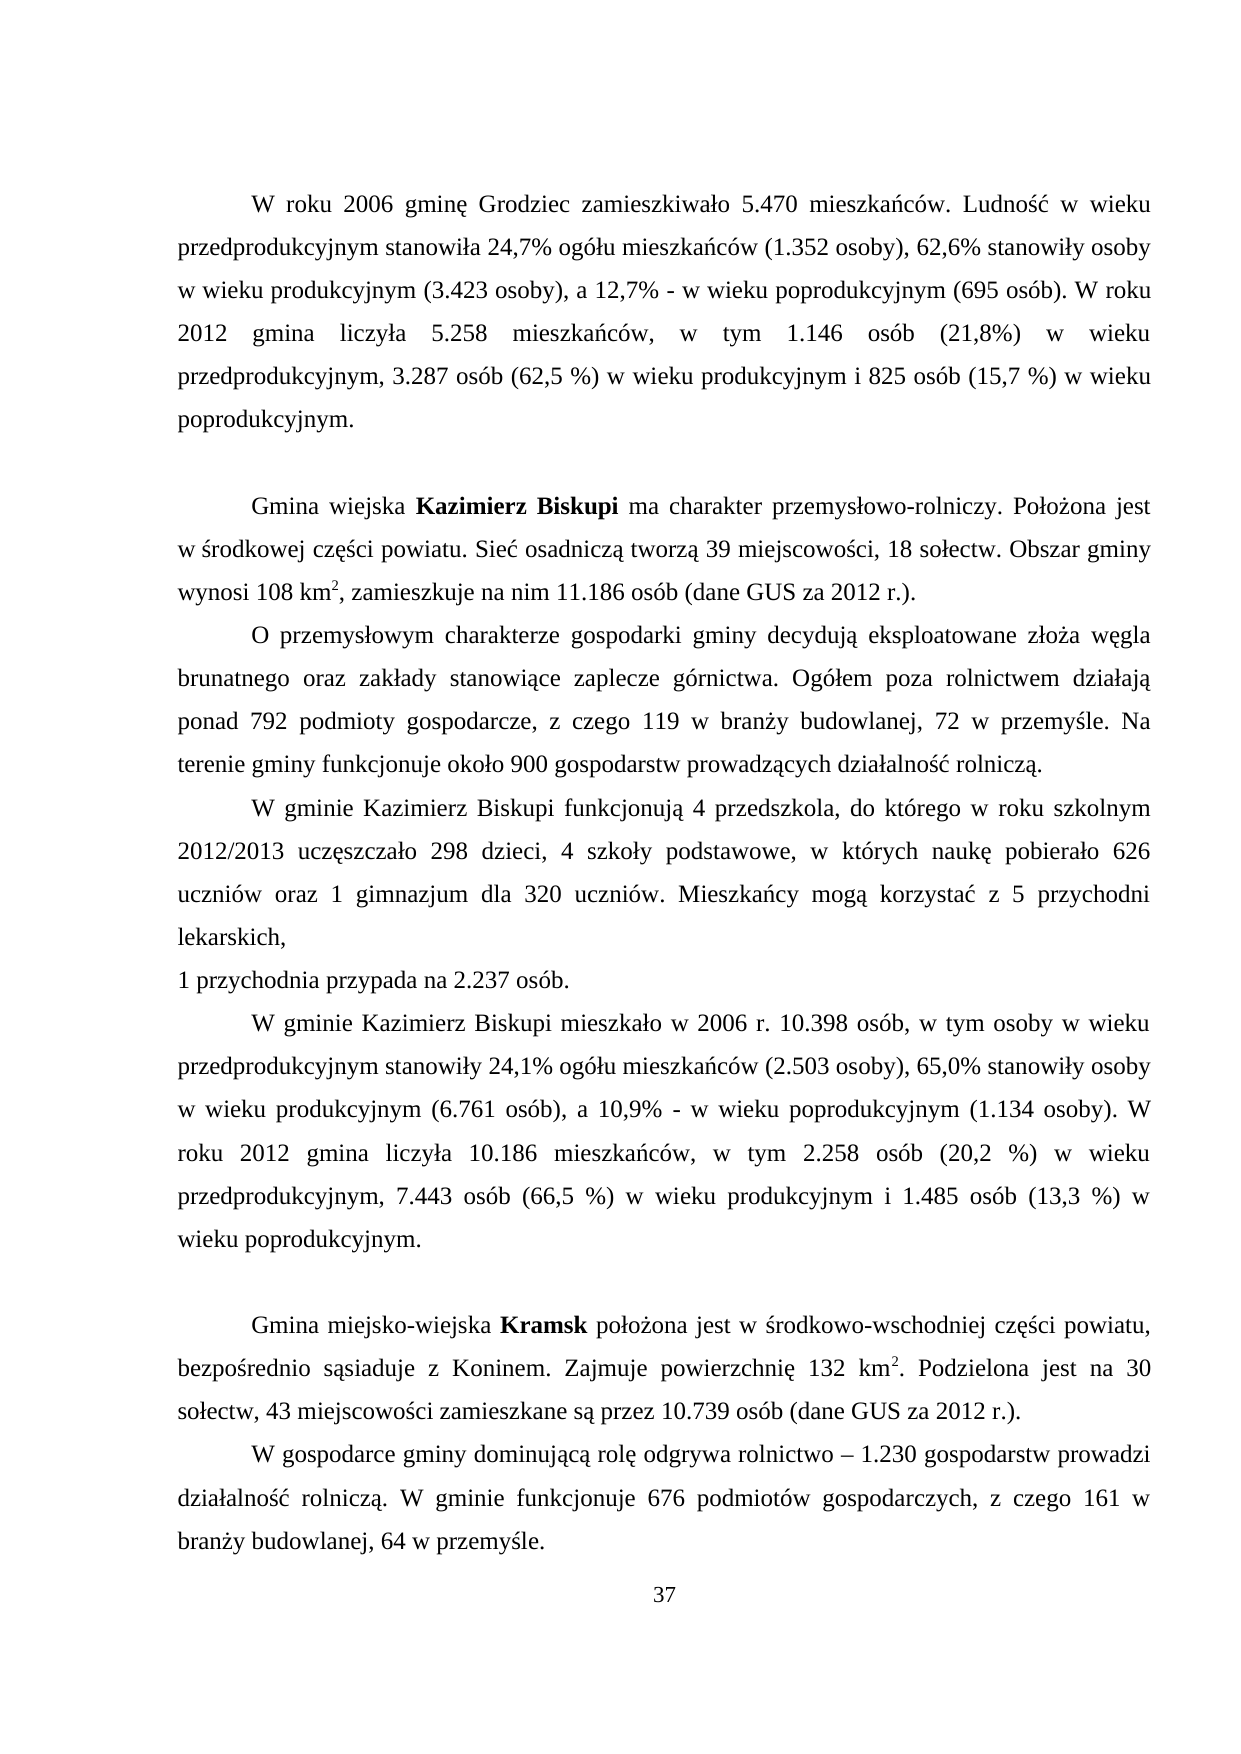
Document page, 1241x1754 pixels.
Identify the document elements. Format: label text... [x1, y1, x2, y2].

text W gospodarce gminy dominującą rolę odgrywa rolnictwo – 1.230 gospodarstw prowadzi działalność rolniczą. W gminie funkcjonuje 676 podmiotów gospodarczych, z czego 161 w branży budowlanej, 64 w przemyśle. [177, 1439, 1152, 1554]
text Gmina miejsko-wiejska Kramsk położona jest w środkowo-wschodniej części powiatu, bezpośrednio sąsiaduje z Koninem. Zajmuje powierzchnię 132 km2. Podzielona jest na 30 sołectw, 43 miejscowości zamieszkane są przez 10.739 osób (dane GUS za 2012 r.). [177, 1310, 1152, 1425]
text W gminie Kazimierz Biskupi mieszkało w 2006 r. 10.398 osób, w tym osoby w wieku przedprodukcyjnym stanowiły 24,1% ogółu mieszkańców (2.503 osoby), 65,0% stanowiły osoby w wieku produkcyjnym (6.761 osób), a 10,9% - w wieku poprodukcyjnym (1.134 osoby). W roku 2012 gmina liczyła 10.186 mieszkańców, w tym 2.258 osób (20,2 %) w wieku przedprodukcyjnym, 7.443 osób (66,5 %) w wieku produkcyjnym i 1.485 osób (13,3 %) w wieku poprodukcyjnym. [177, 1008, 1152, 1253]
text O przemysłowym charakterze gospodarki gminy decydują eksploatowane złoża węgla brunatnego oraz zakłady stanowiące zaplecze górnictwa. Ogółem poza rolnictwem działają ponad 792 podmioty gospodarcze, z czego 119 w branży budowlanej, 72 w przemyśle. Na terenie gminy funkcjonuje około 900 gospodarstw prowadzących działalność rolniczą. [177, 620, 1152, 778]
text Gmina wiejska Kazimierz Biskupi ma charakter przemysłowo-rolniczy. Położona jest w środkowej części powiatu. Sieć osadniczą tworzą 39 miejscowości, 18 sołectw. Obszar gminy wynosi 108 km2, zamieszkuje na nim 11.186 osób (dane GUS za 2012 r.). [177, 491, 1152, 606]
text W gminie Kazimierz Biskupi funkcjonują 4 przedszkola, do którego w roku szkolnym 2012/2013 uczęszczało 298 dzieci, 4 szkoły podstawowe, w których naukę pobierało 626 uczniów oraz 1 gimnazjum dla 320 uczniów. Mieszkańcy mogą korzystać z 5 przychodni lekarskich, 1 przychodnia przypada na 2.237 osób. [177, 793, 1152, 994]
text W roku 2006 gminę Grodziec zamieszkiwało 5.470 mieszkańców. Ludność w wieku przedprodukcyjnym stanowiła 24,7% ogółu mieszkańców (1.352 osoby), 62,6% stanowiły osoby w wieku produkcyjnym (3.423 osoby), a 12,7% - w wieku poprodukcyjnym (695 osób). W roku 2012 gmina liczyła 5.258 mieszkańców, w tym 1.146 osób (21,8%) w wieku przedprodukcyjnym, 3.287 osób (62,5 %) w wieku produkcyjnym i 825 osób (15,7 %) w wieku poprodukcyjnym. [177, 189, 1152, 433]
